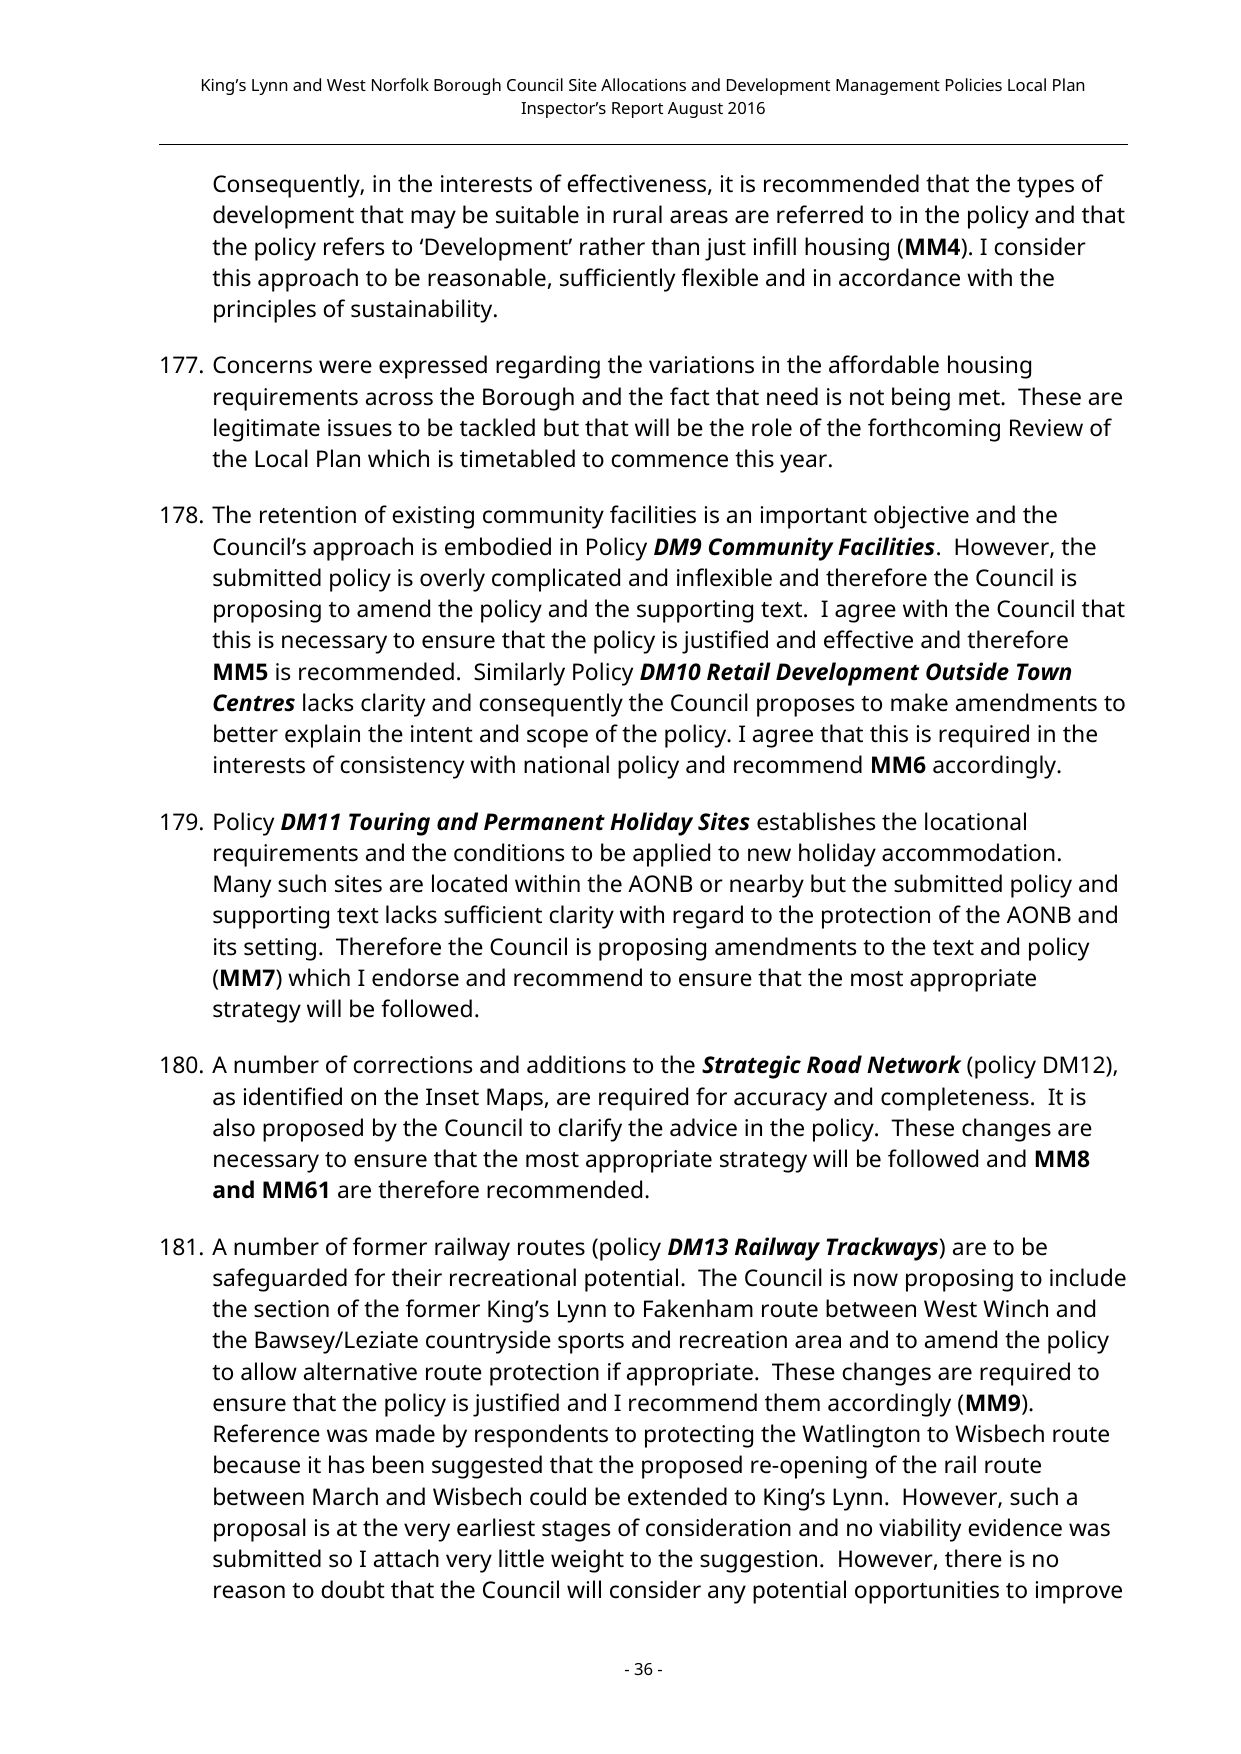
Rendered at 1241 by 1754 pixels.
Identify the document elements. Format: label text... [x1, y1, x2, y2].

list Policy DM11 Touring and Permanent Holiday Sites establishes the locational requirements and the conditions to be applied to new holiday accommodation. Many such sites are located within the AONB or nearby but the submitted policy and supporting text lacks sufficient clarity with regard to the protection of the AONB and its setting. Therefore the Council is proposing amendments to the text and policy (MM7) which I endorse and recommend to ensure that the most appropriate strategy will be followed. [159, 806, 1128, 1024]
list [159, 168, 1128, 324]
list The retention of existing community facilities is an important objective and the Council’s approach is embodied in Policy DM9 Community Facilities. However, the submitted policy is overly complicated and inflexible and therefore the Council is proposing to amend the policy and the supporting text. I agree with the Council that this is necessary to ensure that the policy is justified and effective and therefore MM5 is recommended. Similarly Policy DM10 Retail Development Outside Town Centres lacks clarity and consequently the Council proposes to make amendments to better explain the intent and scope of the policy. I agree that this is required in the interests of consistency with national policy and recommend MM6 accordingly. [159, 499, 1128, 781]
list A number of corrections and additions to the Strategic Road Network (policy DM12), as identified on the Inset Maps, are required for accuracy and completeness. It is also proposed by the Council to clarify the advice in the policy. These changes are necessary to ensure that the most appropriate strategy will be followed and MM8 and MM61 are therefore recommended. [159, 1049, 1128, 1206]
list Concerns were expressed regarding the variations in the affordable housing requirements across the Borough and the fact that need is not being met. These are legitimate issues to be tackled but that will be the role of the forthcoming Review of the Local Plan which is timetabled to commence this year. [159, 349, 1128, 474]
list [159, 1231, 1128, 1606]
